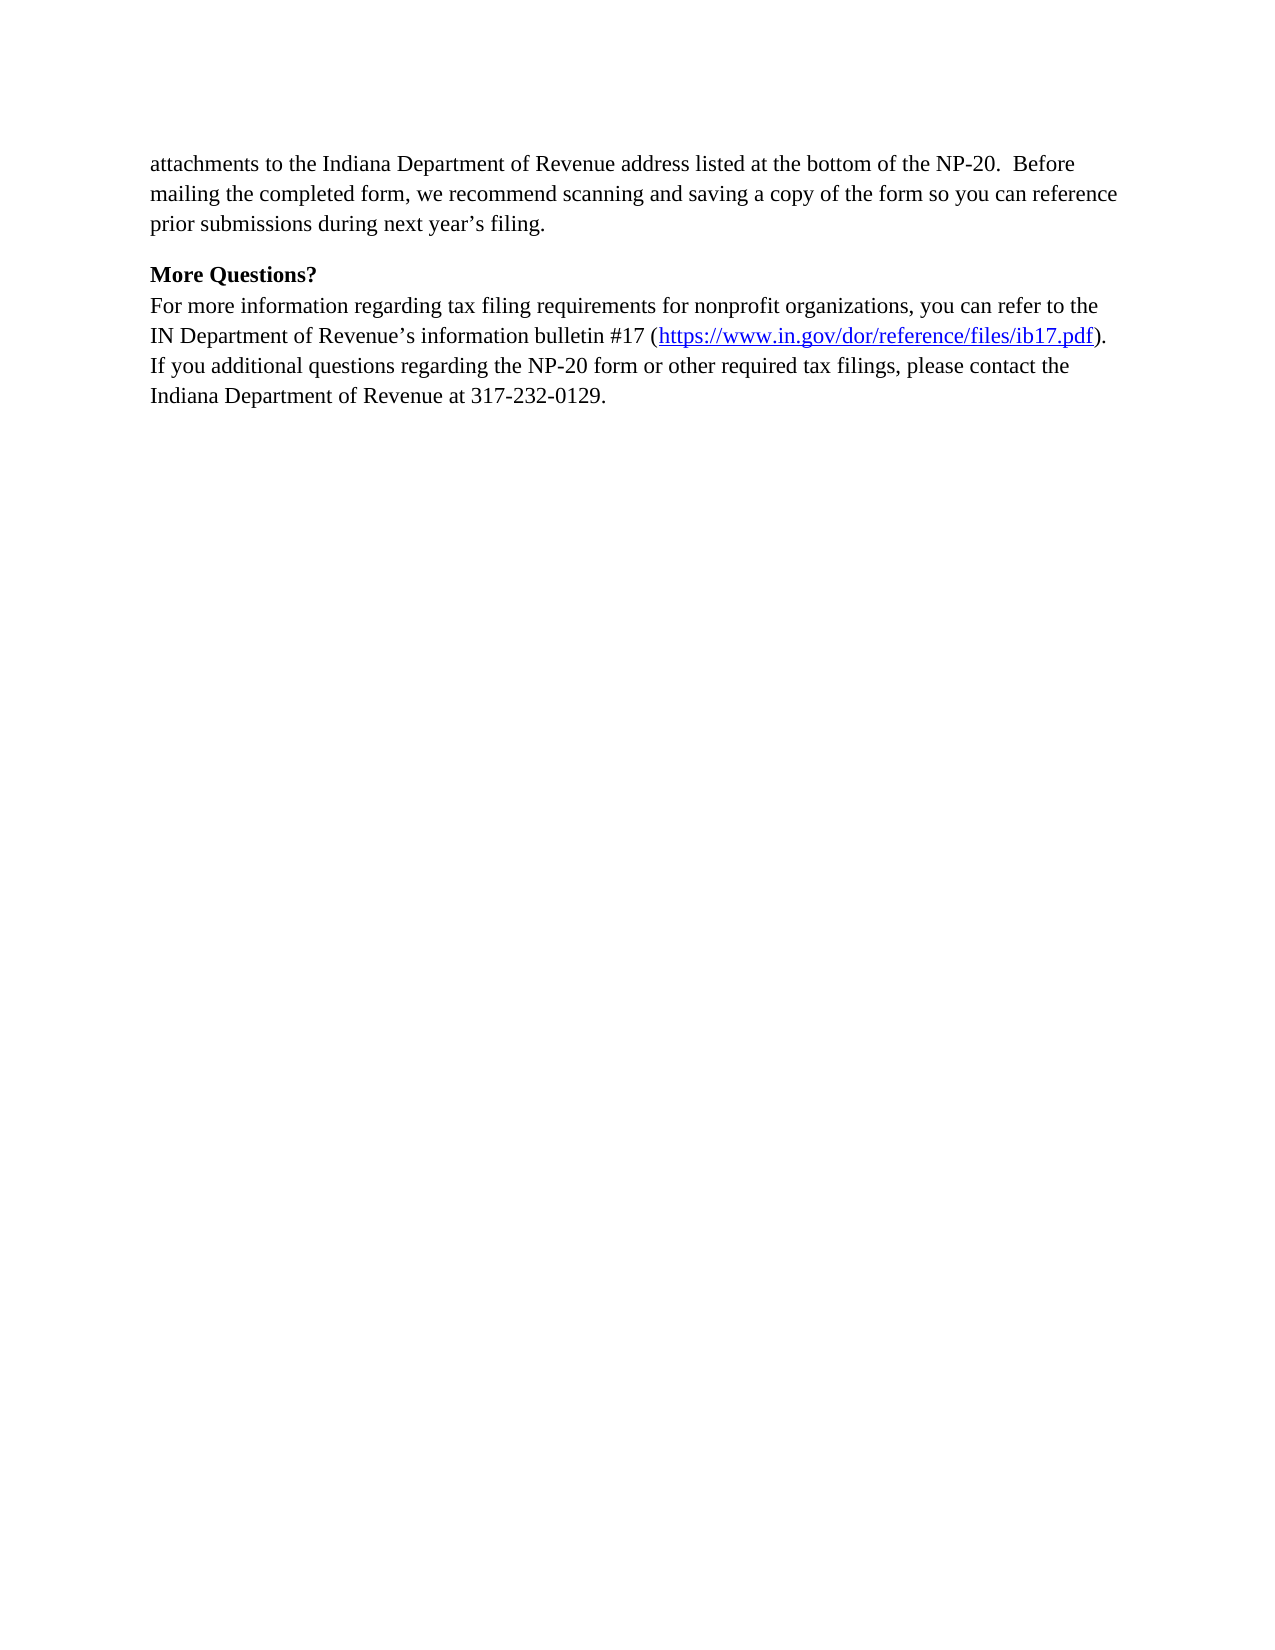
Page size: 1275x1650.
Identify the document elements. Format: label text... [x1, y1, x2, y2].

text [150, 150, 1125, 237]
text More Questions? For more information regarding tax filing requirements for nonprofit organizations, you can refer to the IN Department of Revenue’s information bulletin #17 (https://www.in.gov/dor/reference/files/ib17.pdf). If you additional questions regarding the NP-20 form or other required tax filings, please contact the Indiana Department of Revenue at 317-232-0129. [150, 261, 1125, 409]
